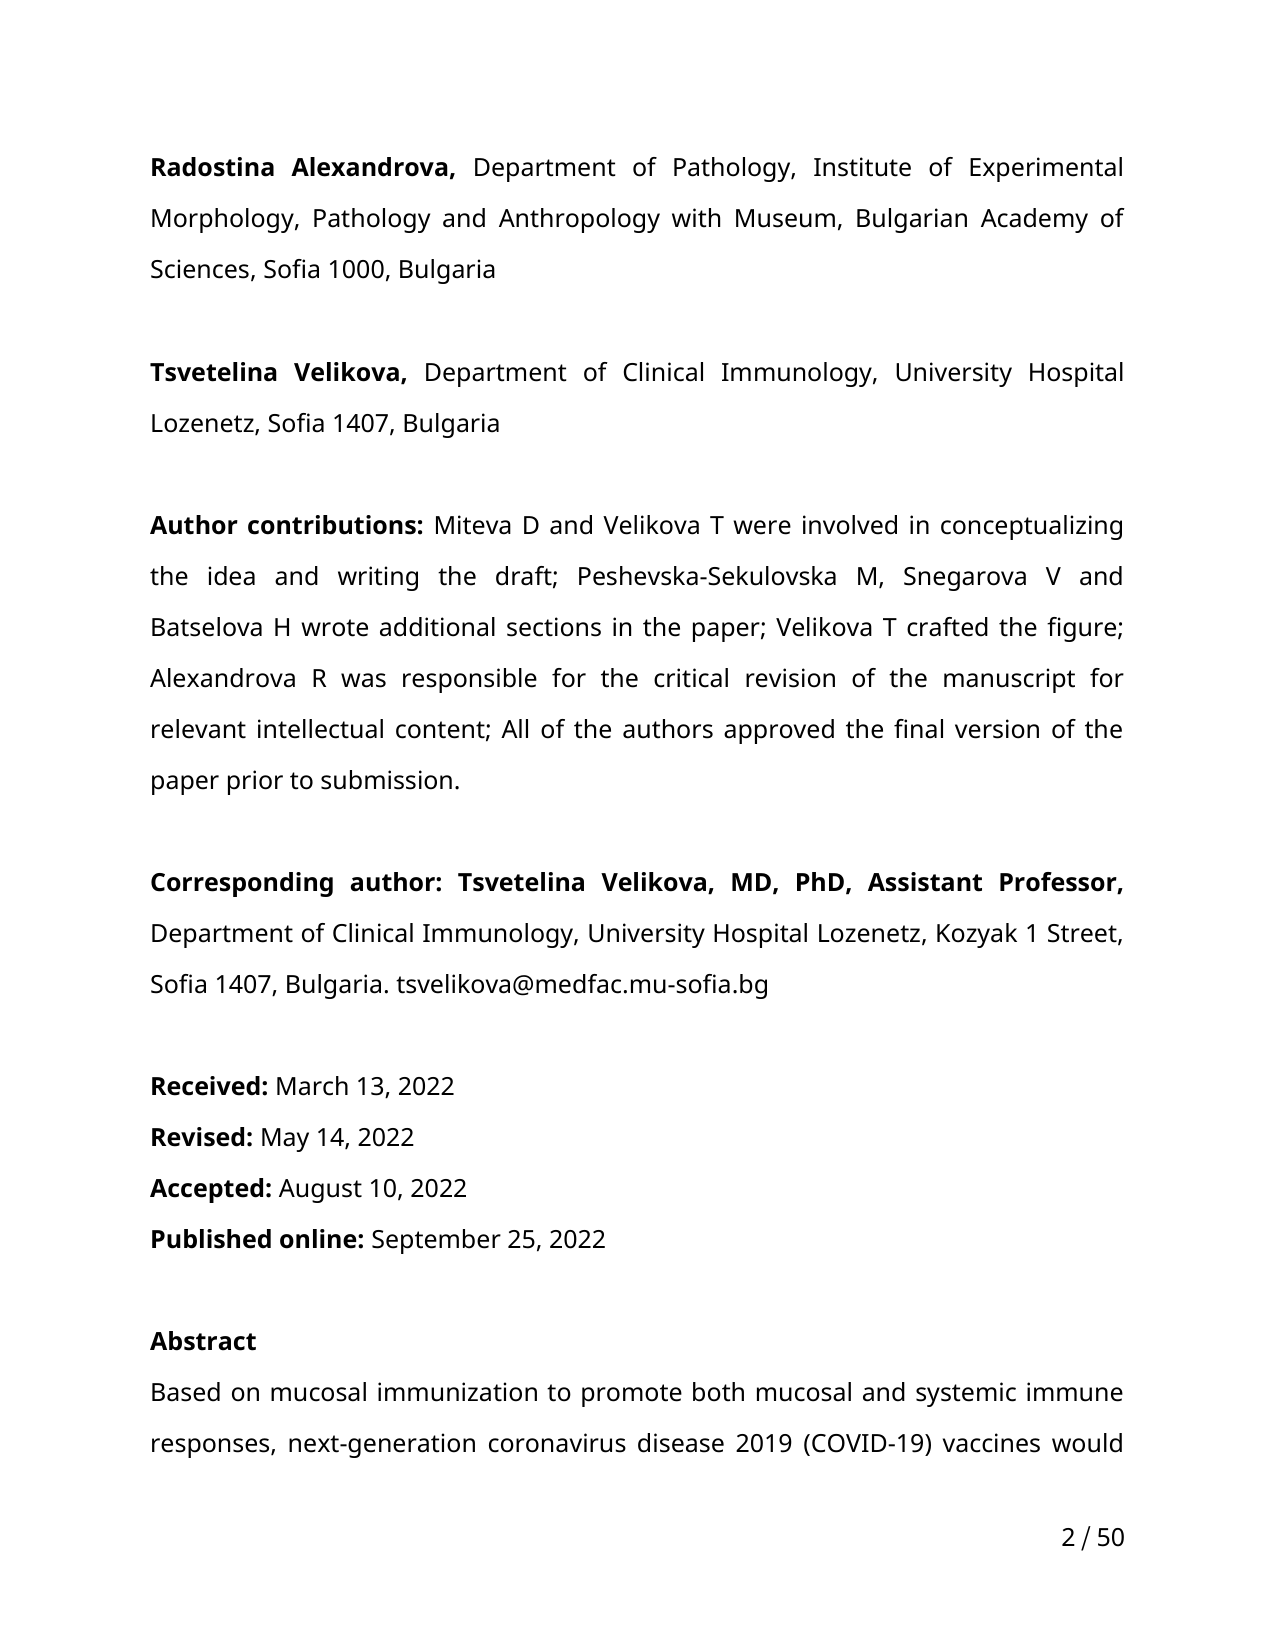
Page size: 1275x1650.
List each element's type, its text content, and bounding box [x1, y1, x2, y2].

text Revised: May 14, 2022 [150, 1120, 1125, 1154]
text Radostina Alexandrova, Department of Pathology, Institute of Experimental Morphology, Pathology and Anthropology with Museum, Bulgarian Academy of Sciences, Sofia 1000, Bulgaria [150, 150, 1125, 286]
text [150, 1375, 1125, 1460]
text Received: March 13, 2022 [150, 1069, 1125, 1103]
text Abstract [150, 1324, 1125, 1358]
text Tsvetelina Velikova, Department of Clinical Immunology, University Hospital Lozenetz, Sofia 1407, Bulgaria [150, 354, 1125, 439]
text Accepted: August 10, 2022 [150, 1171, 1125, 1205]
text Corresponding author: Tsvetelina Velikova, MD, PhD, Assistant Professor, Department of Clinical Immunology, University Hospital Lozenetz, Kozyak 1 Street, Sofia 1407, Bulgaria. tsvelikova@medfac.mu-sofia.bg [150, 864, 1125, 1001]
text Author contributions: Miteva D and Velikova T were involved in conceptualizing the idea and writing the draft; Peshevska-Sekulovska M, Snegarova V and Batselova H wrote additional sections in the paper; Velikova T crafted the figure; Alexandrova R was responsible for the critical revision of the manuscript for relevant intellectual content; All of the authors approved the final version of the paper prior to submission. [150, 507, 1125, 797]
text Published online: September 25, 2022 [150, 1222, 1125, 1256]
